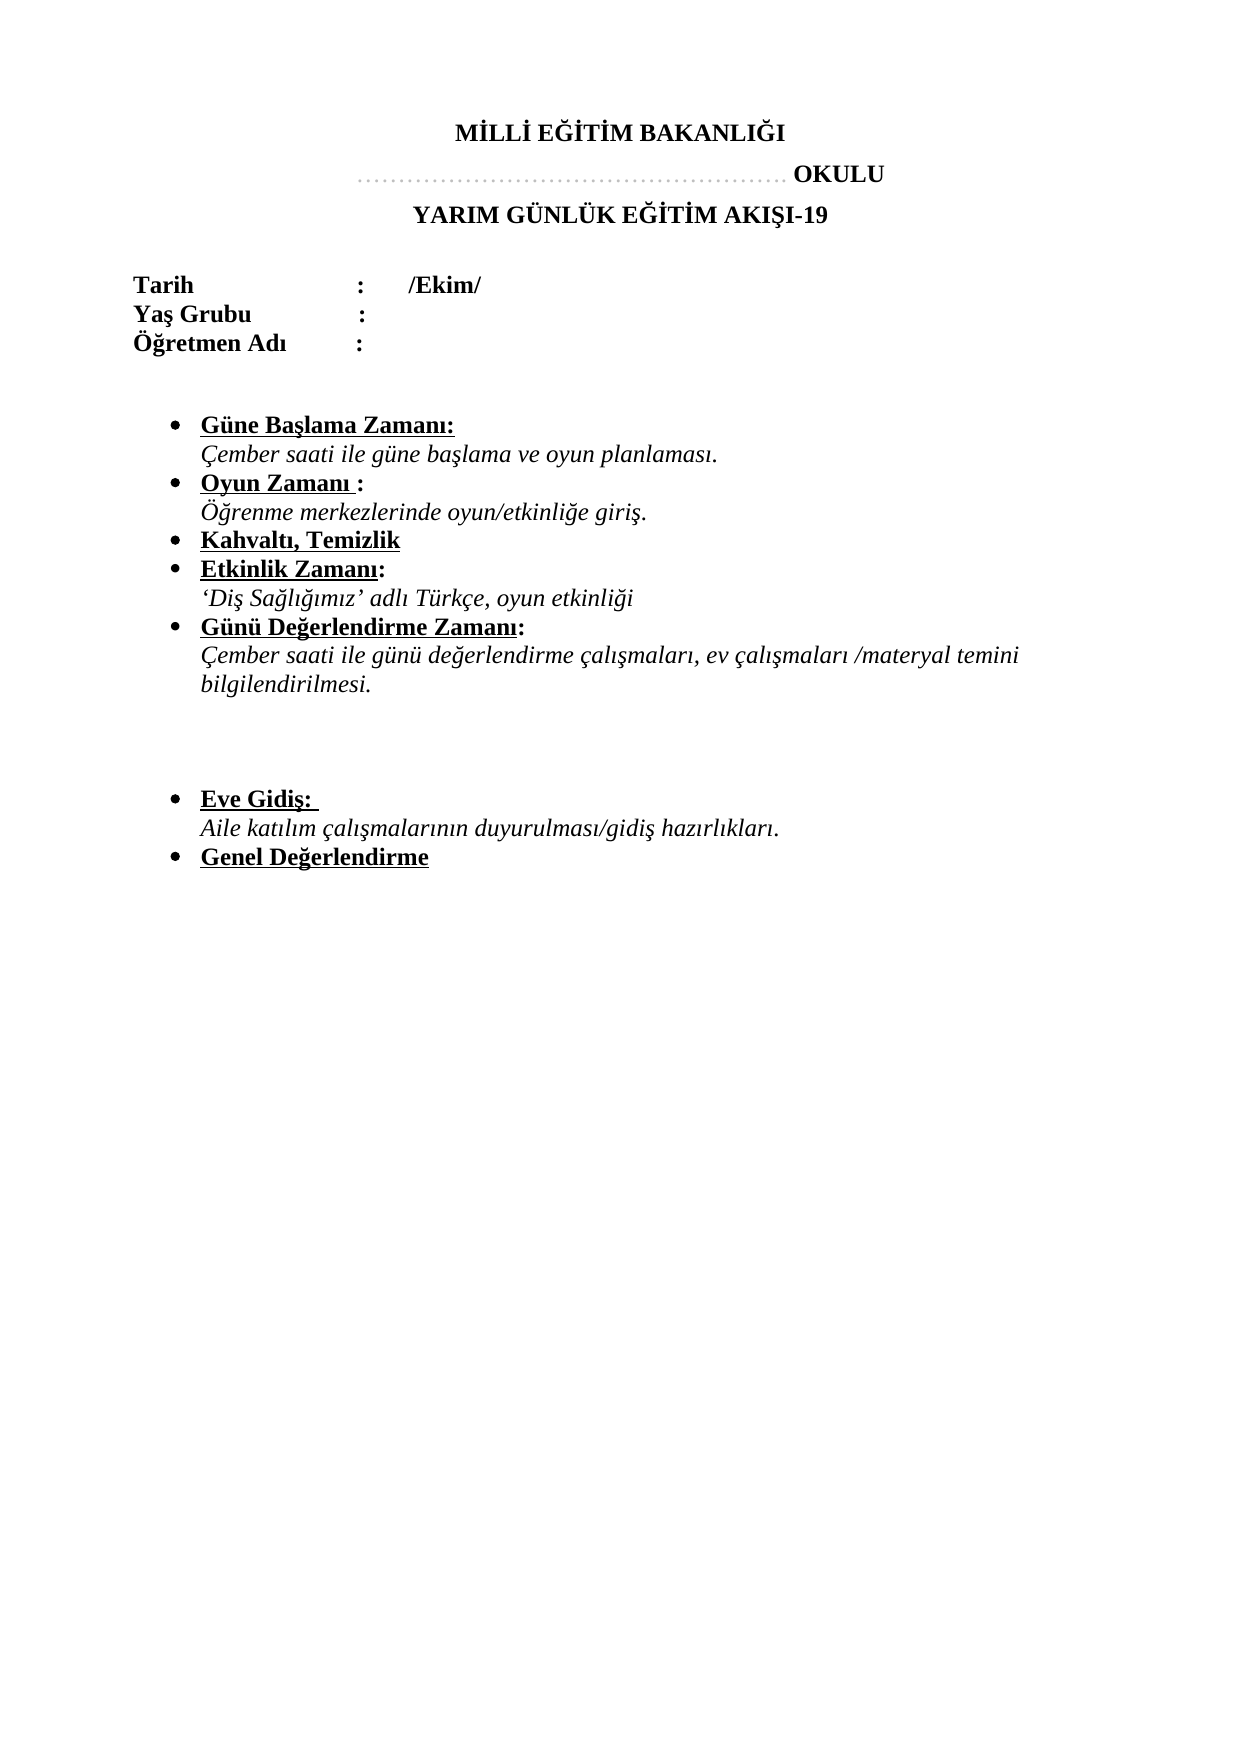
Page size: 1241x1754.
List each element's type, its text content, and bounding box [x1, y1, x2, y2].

list Aile katılım çalışmalarının duyurulması/gidiş hazırlıkları. [200, 813, 1070, 842]
list Çember saati ile günü değerlendirme çalışmaları, ev çalışmaları /materyal temini bilgilendirilmesi. [200, 641, 1070, 698]
list Günü Değerlendirme Zamanı: [171, 612, 1070, 641]
list Genel Değerlendirme [171, 842, 1070, 871]
text YARIM GÜNLÜK EĞİTİM AKIŞI-19 [148, 201, 1092, 229]
text MİLLİ EĞİTİM BAKANLIĞI [148, 118, 1092, 147]
list Güne Başlama Zamanı: [171, 411, 1070, 439]
text Tarih : /Ekim/ [133, 271, 1092, 299]
list Öğrenme merkezlerinde oyun/etkinliğe giriş. [200, 497, 1070, 526]
list ‘Diş Sağlığımız’ adlı Türkçe, oyun etkinliği [200, 583, 1070, 612]
list Oyun Zamanı : [171, 468, 1070, 497]
list Kahvaltı, Temizlik [171, 526, 1070, 554]
text Öğretmen Adı : [133, 328, 1092, 357]
list Çember saati ile güne başlama ve oyun planlaması. [200, 439, 1070, 468]
list Etkinlik Zamanı: [171, 554, 1070, 583]
text Yaş Grubu : [133, 299, 1092, 328]
list Eve Gidiş: [171, 784, 1070, 813]
text ……………………………………………. OKULU [148, 159, 1092, 188]
